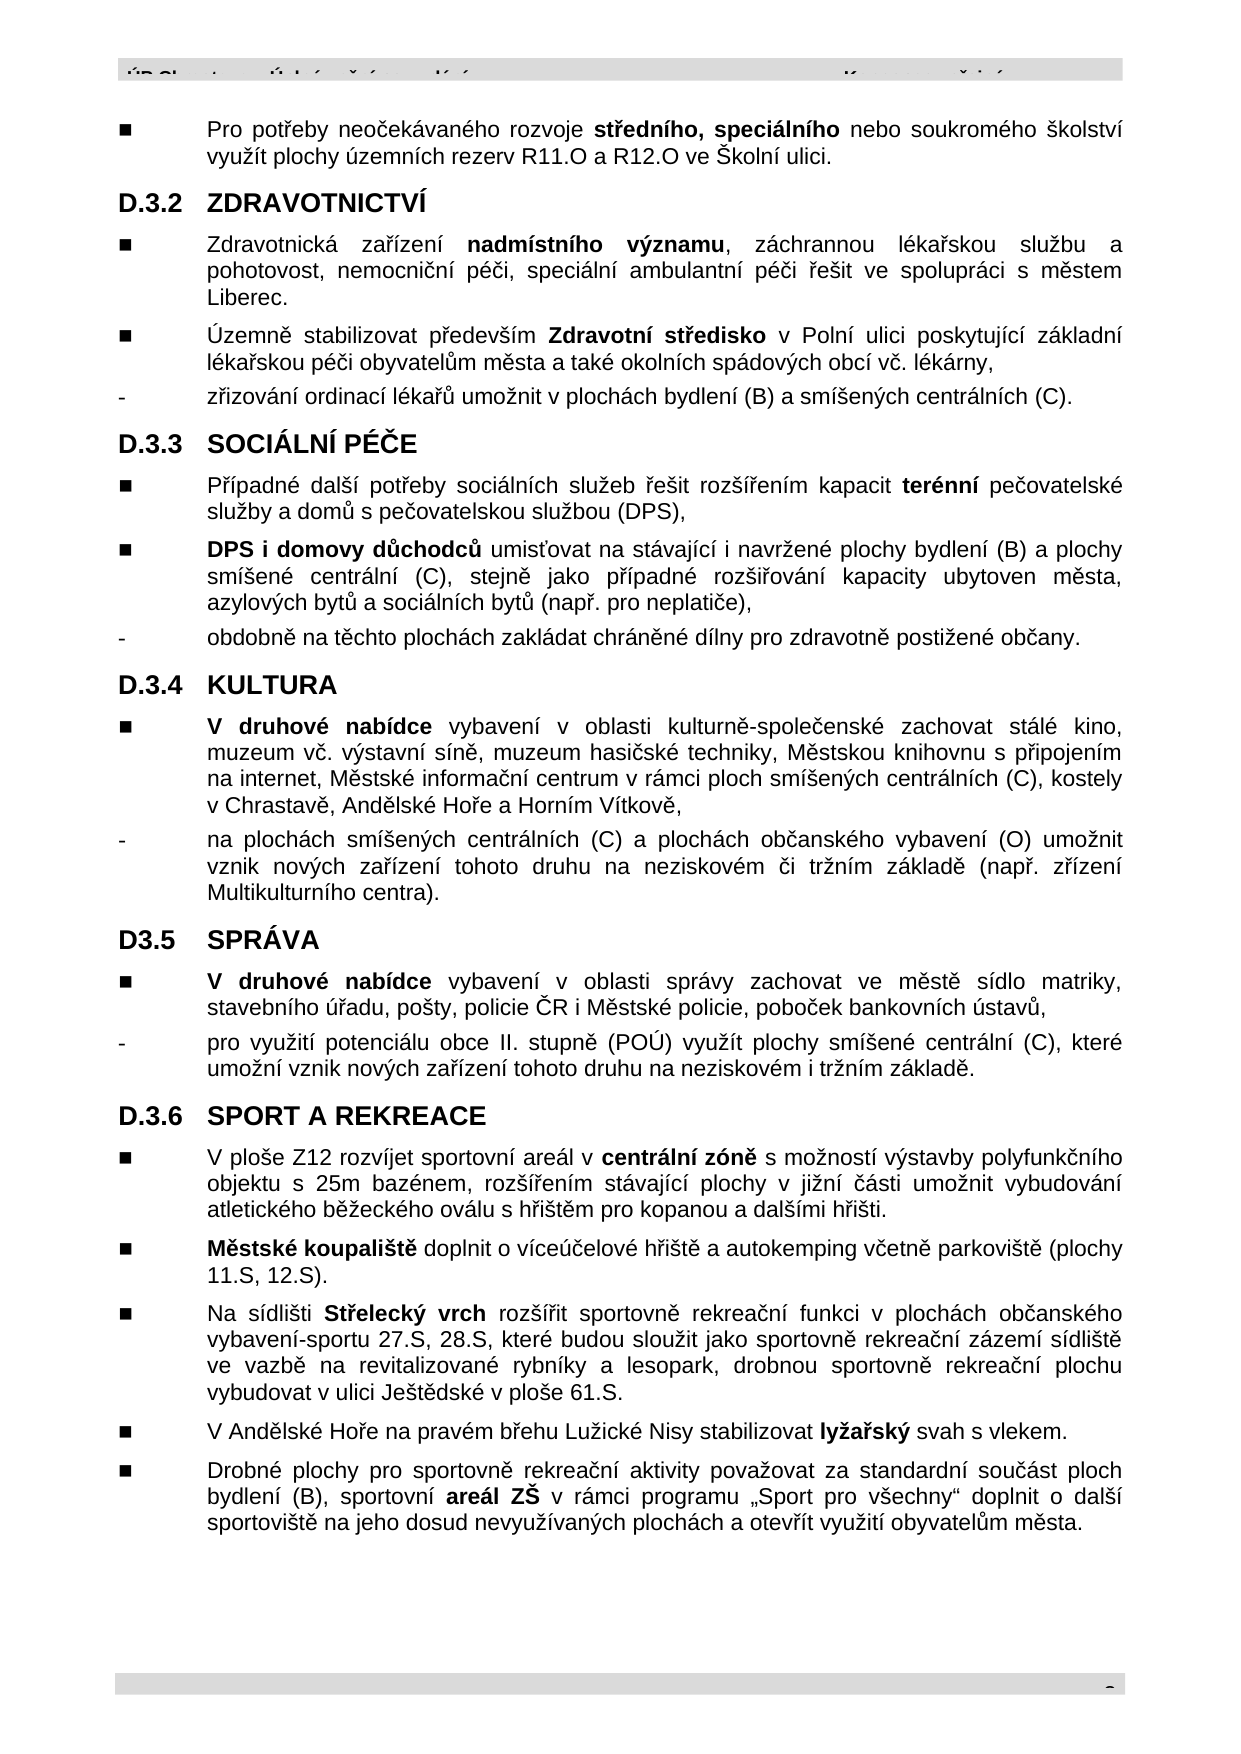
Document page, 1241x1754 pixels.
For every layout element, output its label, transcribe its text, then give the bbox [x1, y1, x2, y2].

list Drobné plochy pro sportovně rekreační aktivity považovat za standardní součást ploch bydlení (B), sportovní areál ZŠ v rámci programu „Sport pro všechny“ doplnit o další sportoviště na jeho dosud nevyužívaných plochách a otevřít využití obyvatelům města. [118, 1457, 1123, 1536]
list Zdravotnická zařízení nadmístního významu, záchrannou lékařskou službu a pohotovost, nemocniční péči, speciální ambulantní péči řešit ve spolupráci s městem Liberec. [118, 231, 1123, 310]
list zřizování ordinací lékařů umožnit v plochách bydlení (B) a smíšených centrálních (C). [118, 383, 1138, 409]
subtitle D.3.6 SPORT A REKREACE [118, 1100, 1138, 1131]
list Na sídlišti Střelecký vrch rozšířit sportovně rekreační funkci v plochách občanského vybavení-sportu 27.S, 28.S, které budou sloužit jako sportovně rekreační zázemí sídliště ve vazbě na revitalizované rybníky a lesopark, drobnou sportovně rekreační plochu vybudovat v ulici Ještědské v ploše 61.S. [118, 1300, 1123, 1405]
subtitle KULTURA [118, 669, 1138, 700]
list V Andělské Hoře na pravém břehu Lužické Nisy stabilizovat lyžařský svah s vlekem. [118, 1418, 1138, 1444]
list pro využití potenciálu obce II. stupně (POÚ) využít plochy smíšené centrální (C), které umožní vznik nových zařízení tohoto druhu na neziskovém i tržním základě. [118, 1028, 1123, 1081]
list V druhové nabídce vybavení v oblasti kulturně-společenské zachovat stálé kino, muzeum vč. výstavní síně, muzeum hasičské techniky, Městskou knihovnu s připojením na internet, Městské informační centrum v rámci ploch smíšených centrálních (C), kostely v Chrastavě, Andělské Hoře a Horním Vítkově, [118, 713, 1123, 818]
subtitle D3.5 SPRÁVA [118, 924, 1138, 956]
list na plochách smíšených centrálních (C) a plochách občanského vybavení (O) umožnit vznik nových zařízení tohoto druhu na neziskovém či tržním základě (např. zřízení Multikulturního centra). [118, 826, 1123, 906]
list obdobně na těchto plochách zakládat chráněné dílny pro zdravotně postižené občany. [118, 624, 1138, 650]
subtitle ZDRAVOTNICTVÍ [118, 187, 1138, 218]
list V ploše Z12 rozvíjet sportovní areál v centrální zóně s možností výstavby polyfunkčního objektu s 25m bazénem, rozšířením stávající plochy v jižní části umožnit vybudování atletického běžeckého oválu s hřištěm pro kopanou a dalšími hřišti. [118, 1143, 1123, 1223]
list Případné další potřeby sociálních služeb řešit rozšířením kapacit terénní pečovatelské služby a domů s pečovatelskou službou (DPS), [118, 472, 1123, 524]
list Městské koupaliště doplnit o víceúčelové hřiště a autokemping včetně parkoviště (plochy 11.S, 12.S). [118, 1235, 1123, 1288]
list DPS i domovy důchodců umisťovat na stávající i navržené plochy bydlení (B) a plochy smíšené centrální (C), stejně jako případné rozšiřování kapacity ubytoven města, azylových bytů a sociálních bytů (např. pro neplatiče), [118, 536, 1123, 615]
list V druhové nabídce vybavení v oblasti správy zachovat ve městě sídlo matriky, stavebního úřadu, pošty, policie ČR i Městské policie, poboček bankovních ústavů, [118, 968, 1123, 1021]
subtitle SOCIÁLNÍ PÉČE [118, 428, 1138, 459]
list Pro potřeby neočekávaného rozvoje středního, speciálního nebo soukromého školství využít plochy územních rezerv R11.O a R12.O ve Školní ulici. [118, 116, 1123, 169]
list Územně stabilizovat především Zdravotní středisko v Polní ulici poskytující základní lékařskou péči obyvatelům města a také okolních spádových obcí vč. lékárny, [118, 322, 1123, 375]
